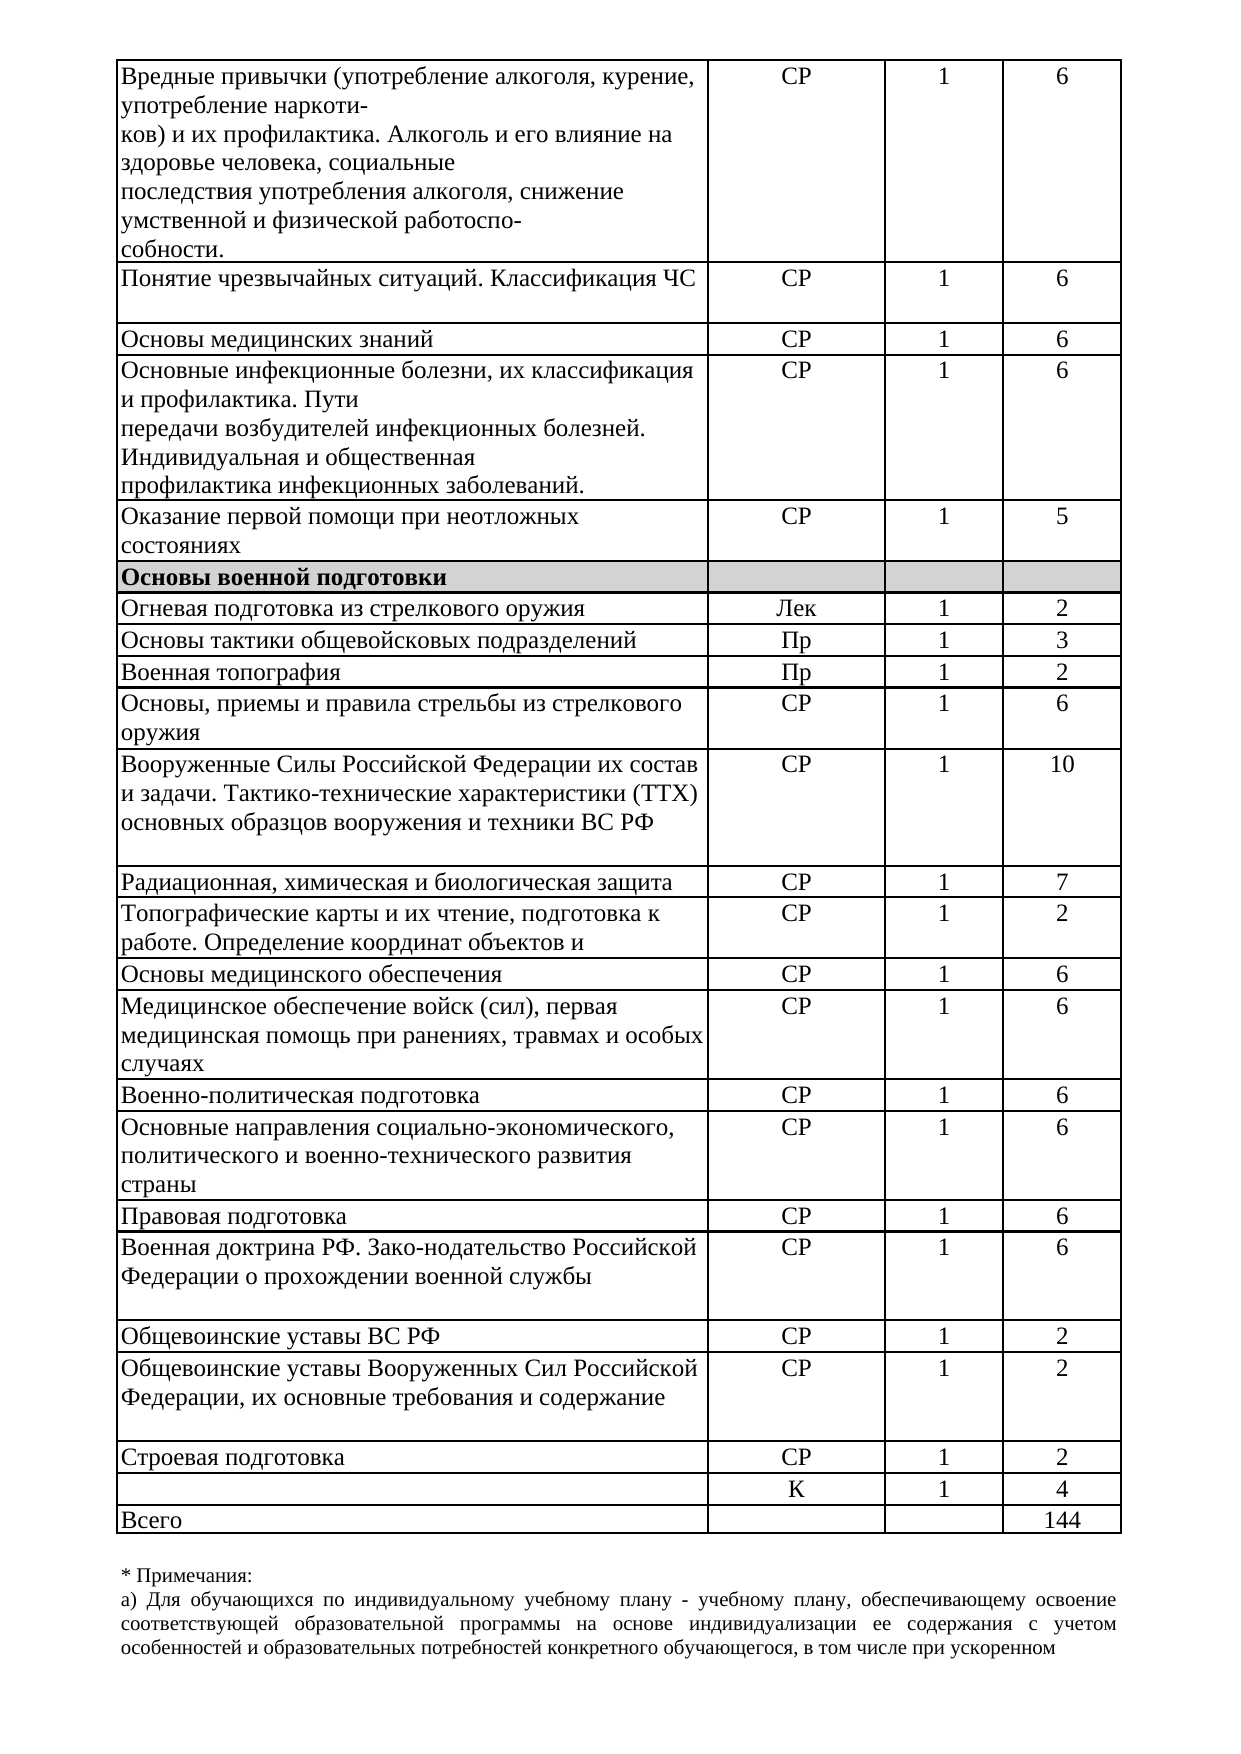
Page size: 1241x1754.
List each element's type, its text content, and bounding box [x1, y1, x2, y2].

table_cell [118, 1474, 707, 1503]
table_cell 1 [886, 898, 1002, 957]
table_cell Строевая подготовка [118, 1442, 707, 1472]
table_cell Военная топография [118, 657, 707, 686]
table_cell К [709, 1474, 884, 1503]
table_cell Основные направления социально-экономического, политического и военно-технического развития страны [118, 1112, 707, 1199]
table_cell 1 [886, 324, 1002, 353]
table_cell СР [709, 898, 884, 957]
table_cell 1 [886, 1201, 1002, 1230]
table_cell СР [709, 263, 884, 322]
table_cell 1 [886, 1233, 1002, 1319]
table_cell 1 [886, 1112, 1002, 1199]
table_cell 2 [1004, 594, 1120, 623]
table_cell Основы медицинских знаний [118, 324, 707, 353]
table_cell [709, 562, 884, 591]
table_cell СР [709, 1233, 884, 1319]
table_cell 6 [1004, 991, 1120, 1078]
table_cell 6 [1004, 689, 1120, 747]
table_cell 1 [886, 501, 1002, 560]
table_cell 1 [886, 1321, 1002, 1351]
table_cell СР [709, 1442, 884, 1472]
table_cell 5 [1004, 501, 1120, 560]
table_cell 144 [1004, 1506, 1120, 1532]
table_cell Общевоинские уставы Вооруженных Сил Российской Федерации, их основные требования и содержание [118, 1353, 707, 1440]
table_cell Вооруженные Силы Российской Федерации их состав и задачи. Тактико-технические характеристики (ТТХ) основных образцов вооружения и техники ВС РФ [118, 750, 707, 864]
table_cell 1 [886, 356, 1002, 499]
table_cell 1 [886, 991, 1002, 1078]
table_cell Правовая подготовка [118, 1201, 707, 1230]
table_cell 2 [1004, 898, 1120, 957]
table_cell 2 [1004, 1353, 1120, 1440]
table_header Вредные привычки (употребление алкоголя, курение, употребление наркоти- ков) и их профилактика. Алкоголь и его влияние на здоровье человека, социальные последствия употребления алкоголя, снижение умственной и физической работоспо- собности. [118, 61, 707, 261]
table_cell 1 [886, 1353, 1002, 1440]
table_cell СР [709, 1353, 884, 1440]
table_cell СР [709, 356, 884, 499]
table_cell СР [709, 324, 884, 353]
table_cell СР [709, 1112, 884, 1199]
table_cell 1 [886, 625, 1002, 655]
table_cell Военная доктрина РФ. Зако-нодательство Российской Федерации о прохождении военной службы [118, 1233, 707, 1319]
table_cell 1 [886, 263, 1002, 322]
table_cell 1 [886, 1442, 1002, 1472]
table_cell СР [709, 959, 884, 989]
table_cell Основы, приемы и правила стрельбы из стрелкового оружия [118, 689, 707, 747]
table_cell СР [709, 1080, 884, 1109]
table_cell Основы военной подготовки [118, 562, 707, 591]
table_cell 1 [886, 689, 1002, 747]
table_cell 6 [1004, 959, 1120, 989]
table_cell 6 [1004, 1080, 1120, 1109]
table_cell 1 [886, 657, 1002, 686]
table_cell Всего [118, 1506, 707, 1532]
table_cell 6 [1004, 1112, 1120, 1199]
table_cell Пр [709, 657, 884, 686]
table_cell Основы медицинского обеспечения [118, 959, 707, 989]
table_cell СР [709, 1201, 884, 1230]
table_cell 6 [1004, 356, 1120, 499]
table_cell Оказание первой помощи при неотложных состояниях [118, 501, 707, 560]
table_cell 6 [1004, 1233, 1120, 1319]
table_cell Понятие чрезвычайных ситуаций. Классификация ЧС [118, 263, 707, 322]
table_cell 7 [1004, 867, 1120, 896]
table_cell Военно-политическая подготовка [118, 1080, 707, 1109]
table_cell Основные инфекционные болезни, их классификация и профилактика. Пути передачи возбудителей инфекционных болезней. Индивидуальная и общественная профилактика инфекционных заболеваний. [118, 356, 707, 499]
table_cell 2 [1004, 1442, 1120, 1472]
table_cell [1004, 562, 1120, 591]
table_cell 3 [1004, 625, 1120, 655]
table_cell Пр [709, 625, 884, 655]
table_cell СР [709, 689, 884, 747]
table_cell Лек [709, 594, 884, 623]
table_cell Топографические карты и их чтение, подготовка к работе. Определение координат объектов и [118, 898, 707, 957]
table_cell 2 [1004, 657, 1120, 686]
table_cell 1 [886, 750, 1002, 864]
table_cell 6 [1004, 324, 1120, 353]
table_cell [886, 1506, 1002, 1532]
table_cell * Примечания: а) Для обучающихся по индивидуальному учебному плану - учебному плану, обеспечивающему освоение соответствующей образовательной программы на основе индивидуализации ее содержания с учетом особенностей и образовательных потребностей конкретного обучающегося, в том числе при ускоренном [117, 1534, 1121, 1661]
table_cell 2 [1004, 1321, 1120, 1351]
table_cell [886, 562, 1002, 591]
table_cell 1 [886, 959, 1002, 989]
table_cell СР [709, 750, 884, 864]
table_cell [709, 1506, 884, 1532]
table_cell 1 [886, 867, 1002, 896]
table_cell Радиационная, химическая и биологическая защита [118, 867, 707, 896]
table_cell 1 [886, 594, 1002, 623]
table_header СР [709, 61, 884, 261]
table_cell 6 [1004, 263, 1120, 322]
table_cell Основы тактики общевойсковых подразделений [118, 625, 707, 655]
table_cell СР [709, 501, 884, 560]
table_cell СР [709, 1321, 884, 1351]
table_cell СР [709, 991, 884, 1078]
table_cell Общевоинские уставы ВС РФ [118, 1321, 707, 1351]
table_cell 1 [886, 1474, 1002, 1503]
table_cell Медицинское обеспечение войск (сил), первая медицинская помощь при ранениях, травмах и особых случаях [118, 991, 707, 1078]
table_cell СР [709, 867, 884, 896]
table_cell 4 [1004, 1474, 1120, 1503]
table_cell 10 [1004, 750, 1120, 864]
table_cell 6 [1004, 1201, 1120, 1230]
table_cell 1 [886, 1080, 1002, 1109]
table_header 1 [886, 61, 1002, 261]
table_cell Огневая подготовка из стрелкового оружия [118, 594, 707, 623]
table_header 6 [1004, 61, 1120, 261]
